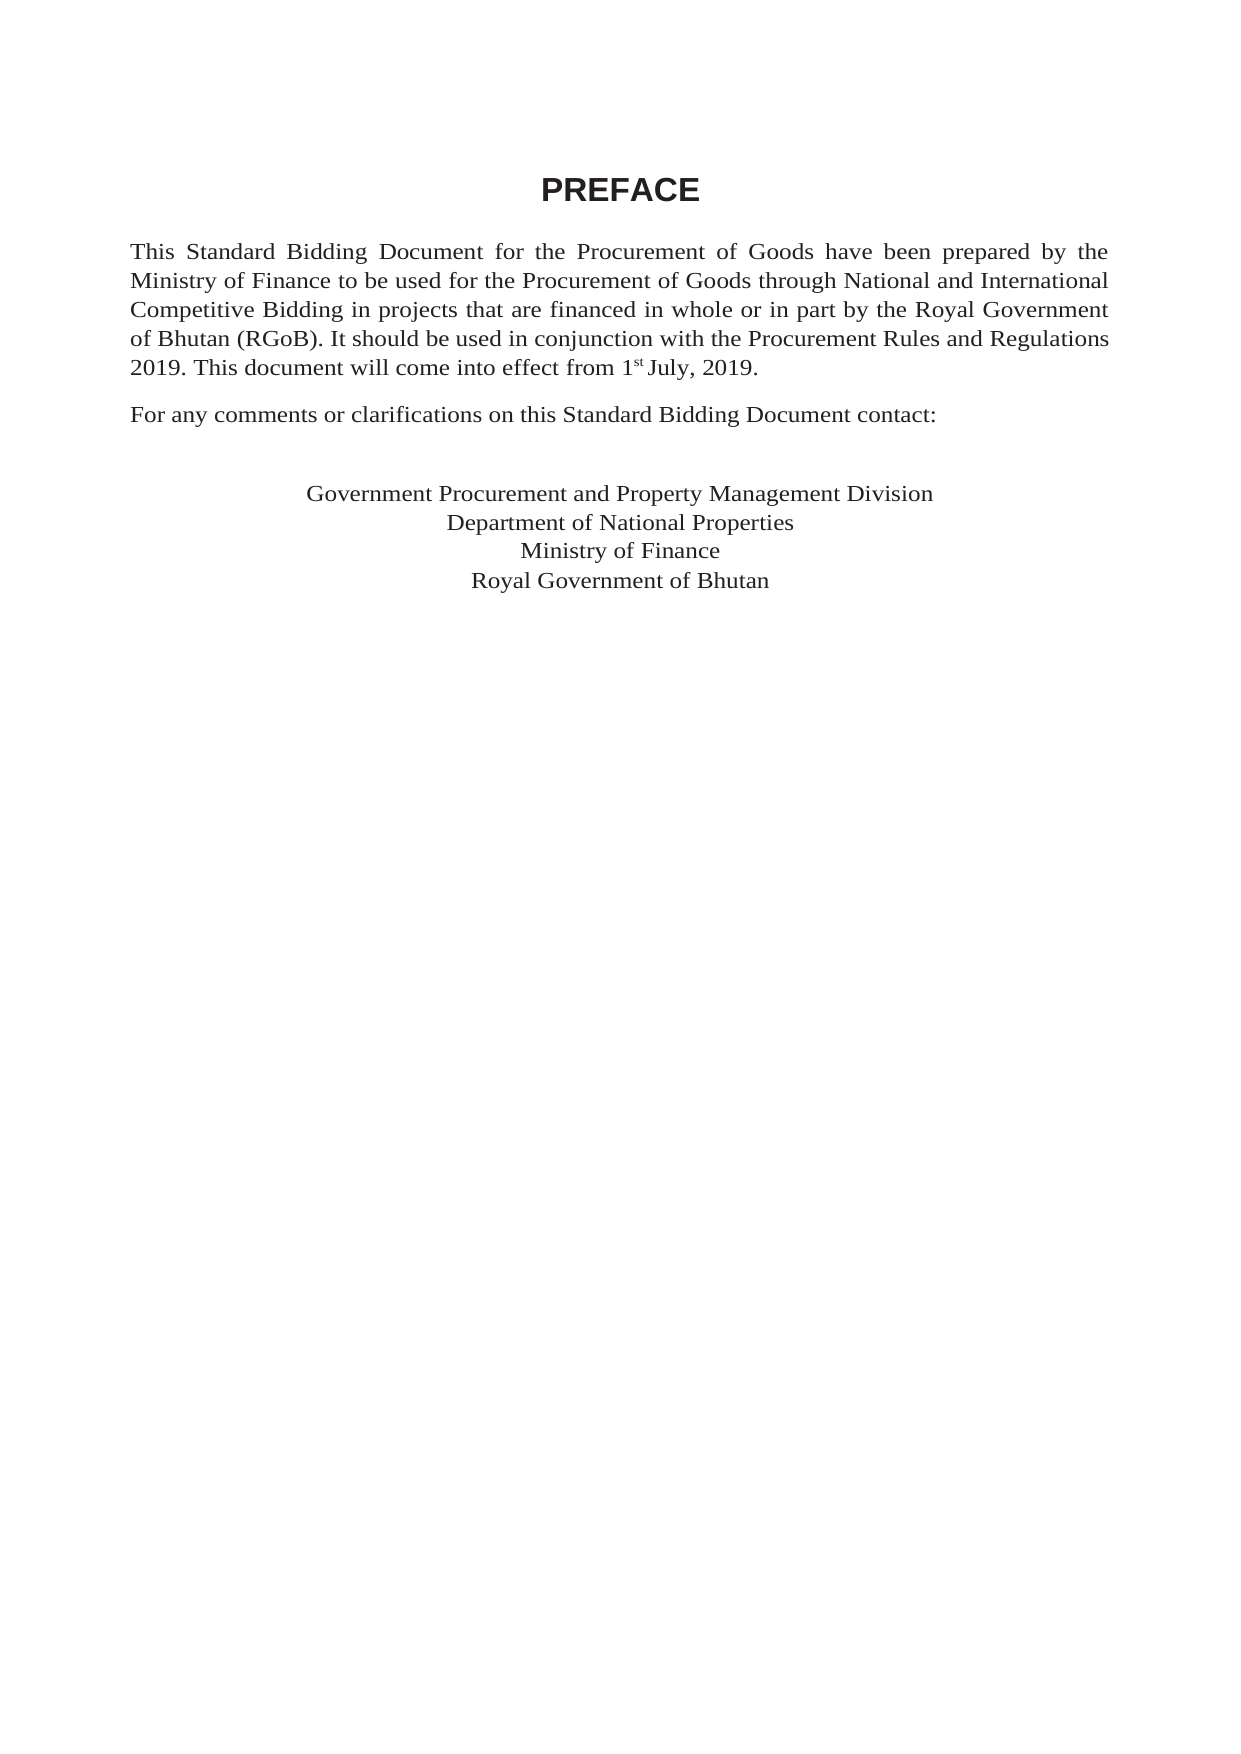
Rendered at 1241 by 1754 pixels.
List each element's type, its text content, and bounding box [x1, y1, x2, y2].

text Government Procurement and Property Management Division Department of National Properties [304, 480, 936, 535]
text Ministry of Finance [123, 538, 1117, 564]
text This Standard Bidding Document for the Procurement of Goods have been prepared by the Ministry of Finance to be used for the Procurement of Goods through National and International Competitive Bidding in projects that are financed in whole or in part by the Royal Government of Bhutan (RGoB). It should be used in conjunction with the Procurement Rules and Regulations 2019. This document will come into effect from 1st July, 2019. [130, 238, 1111, 380]
text For any comments or clarifications on this Standard Bidding Document contact: [130, 401, 1144, 427]
text PREFACE [123, 170, 1118, 208]
text Royal Government of Bhutan [123, 567, 1117, 593]
